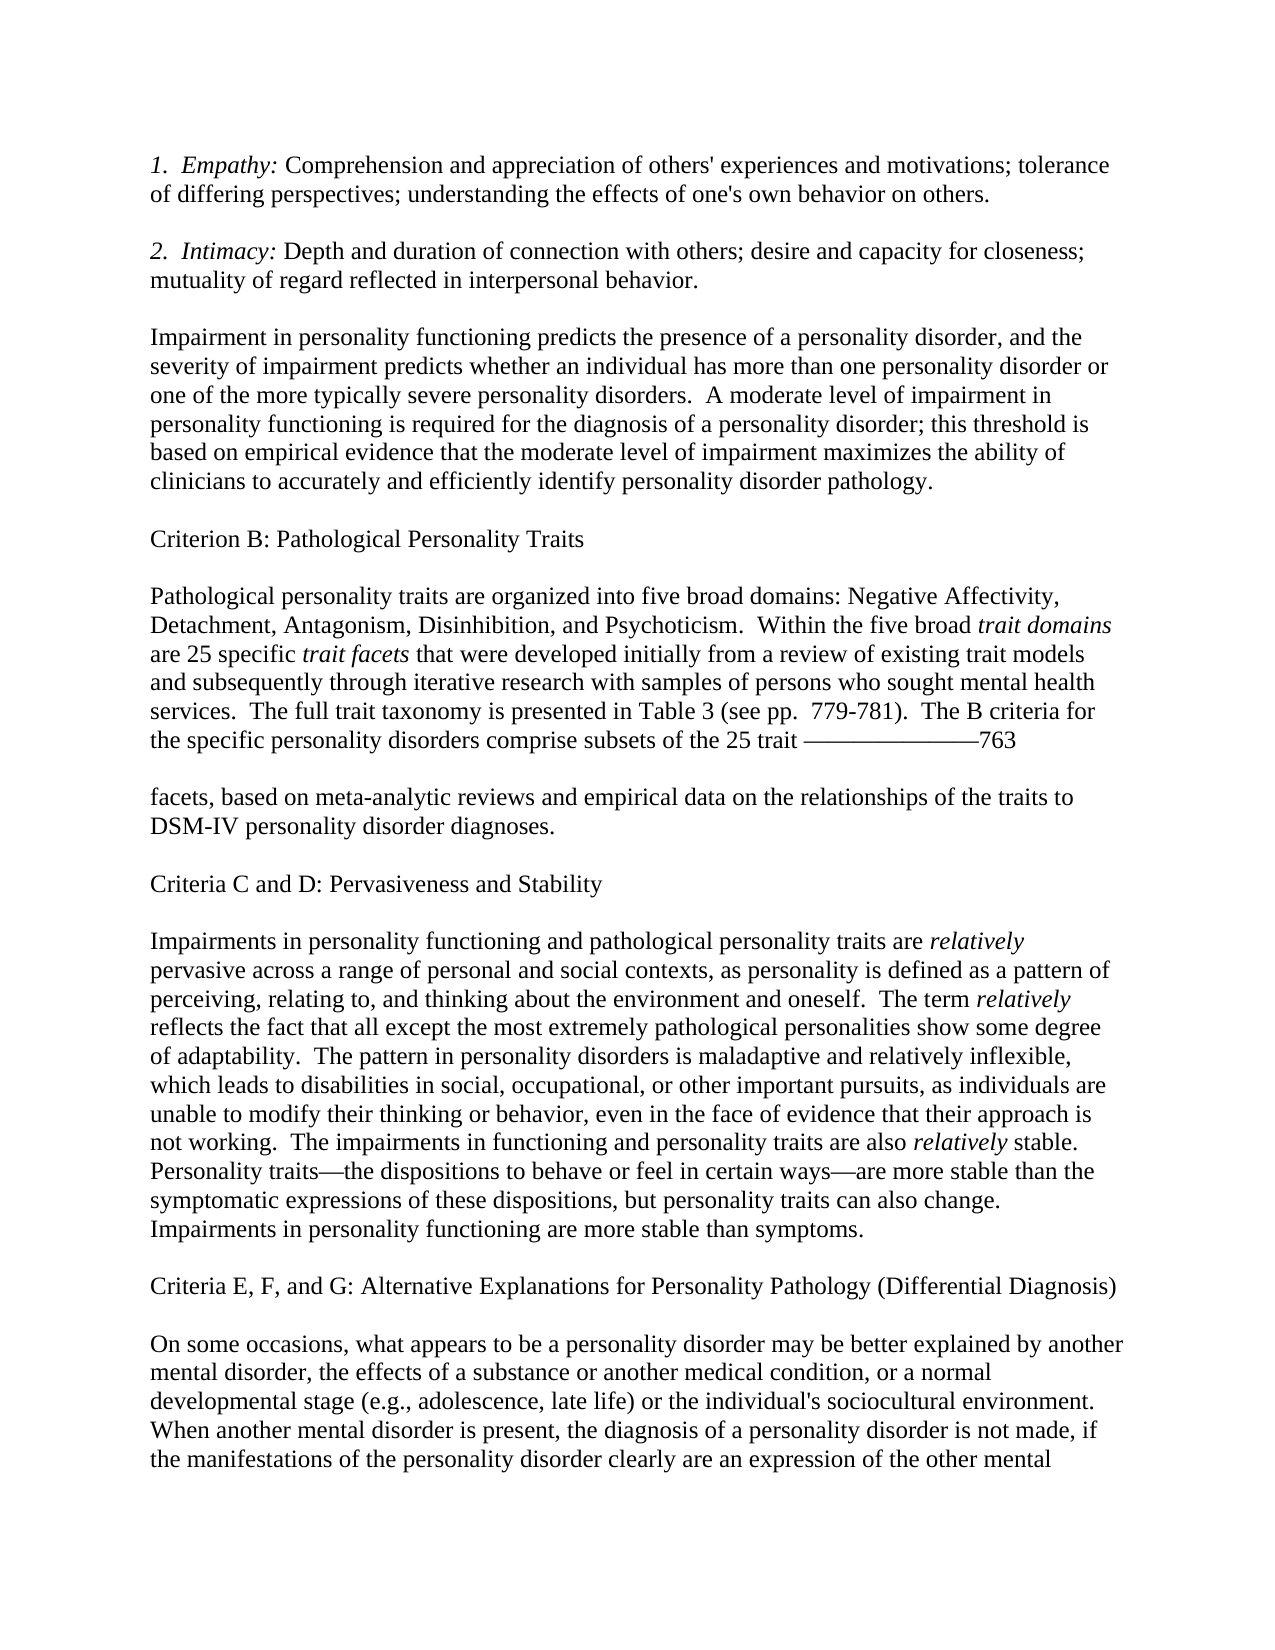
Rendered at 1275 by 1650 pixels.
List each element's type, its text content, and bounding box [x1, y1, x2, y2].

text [150, 1329, 1125, 1472]
text Pathological personality traits are organized into five broad domains: Negative Affectivity, Detachment, Antagonism, Disinhibition, and Psychoticism. Within the five broad trait domains are 25 specific trait facets that were developed initially from a review of existing trait models and subsequently through iterative research with samples of persons who sought mental health services. The full trait taxonomy is presented in Table 3 (see pp. 779-781). The B criteria for the specific personality disorders comprise subsets of the 25 trait ―――――――763 [150, 581, 1125, 754]
text 1. Empathy: Comprehension and appreciation of others' experiences and motivations; tolerance of differing perspectives; understanding the effects of one's own behavior on others. [150, 150, 1125, 207]
text Criteria C and D: Pervasiveness and Stability [150, 869, 1125, 897]
text facets, based on meta-analytic reviews and empirical data on the relationships of the traits to DSM-IV personality disorder diagnoses. [150, 782, 1125, 840]
text Impairment in personality functioning predicts the presence of a personality disorder, and the severity of impairment predicts whether an individual has more than one personality disorder or one of the more typically severe personality disorders. A moderate level of impairment in personality functioning is required for the diagnosis of a personality disorder; this threshold is based on empirical evidence that the moderate level of impairment maximizes the ability of clinicians to accurately and efficiently identify personality disorder pathology. [150, 322, 1125, 495]
text Criterion B: Pathological Personality Traits [150, 524, 1125, 552]
text Criteria E, F, and G: Alternative Explanations for Personality Pathology (Differential Diagnosis) [150, 1271, 1125, 1300]
text Impairments in personality functioning and pathological personality traits are relatively pervasive across a range of personal and social contexts, as personality is defined as a pattern of perceiving, relating to, and thinking about the environment and oneself. The term relatively reflects the fact that all except the most extremely pathological personalities show some degree of adaptability. The pattern in personality disorders is maladaptive and relatively inflexible, which leads to disabilities in social, occupational, or other important pursuits, as individuals are unable to modify their thinking or behavior, even in the face of evidence that their approach is not working. The impairments in functioning and personality traits are also relatively stable. Personality traits—the dispositions to behave or feel in certain ways—are more stable than the symptomatic expressions of these dispositions, but personality traits can also change. Impairments in personality functioning are more stable than symptoms. [150, 926, 1125, 1242]
text 2. Intimacy: Depth and duration of connection with others; desire and capacity for closeness; mutuality of regard reflected in interpersonal behavior. [150, 236, 1125, 294]
